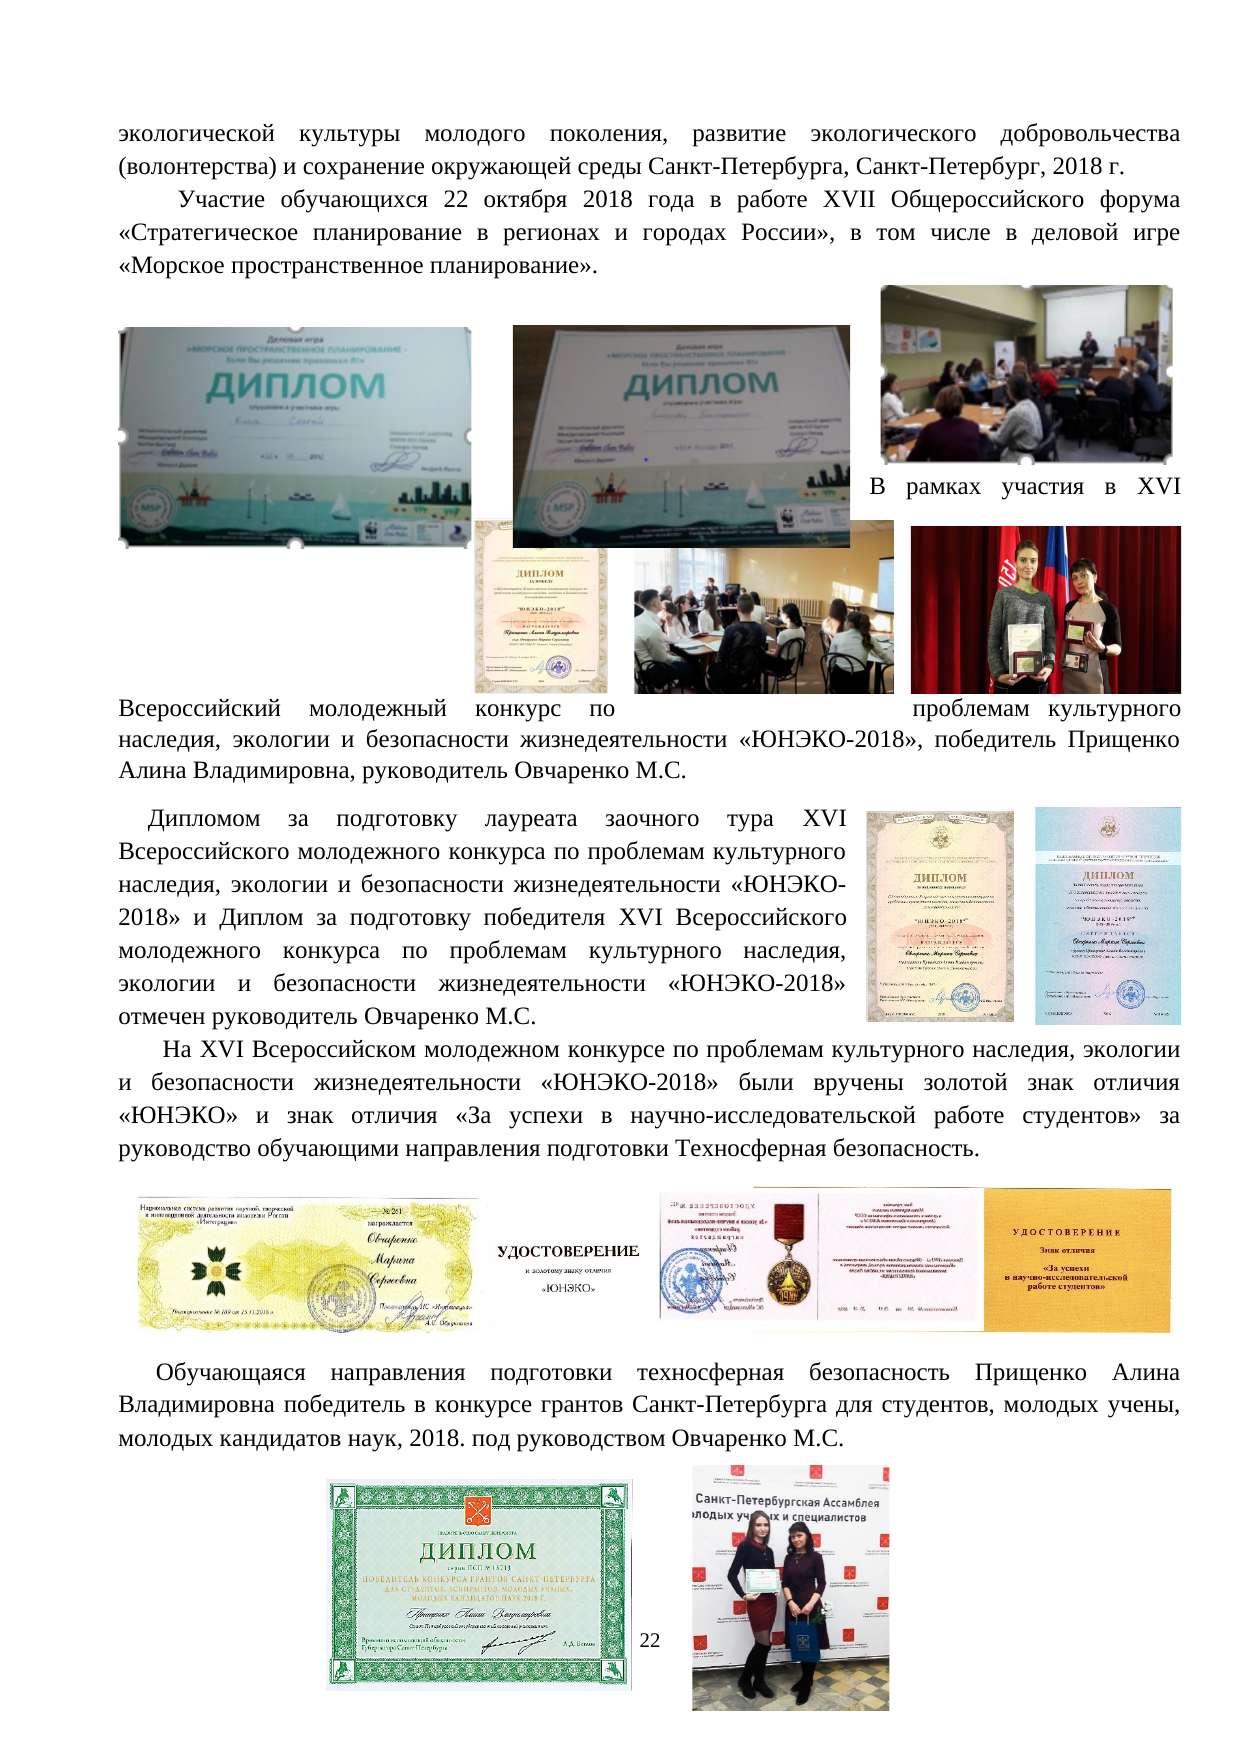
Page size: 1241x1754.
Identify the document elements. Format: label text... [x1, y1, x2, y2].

picture [137, 1196, 647, 1333]
text Обучающаяся направления подготовки техносферная безопасность Прищенко Алина Владимировна победитель в конкурсе грантов Санкт-Петербурга для студентов, молодых учены, молодых кандидатов наук, 2018. под руководством Овчаренко М.С. [118, 1357, 1181, 1451]
picture [118, 327, 472, 549]
picture [692, 1465, 890, 1711]
list Участие обучающихся 22 октября 2018 года в работе XVII Общероссийского форума «Стратегическое планирование в регионах и городах России», в том числе в деловой игре «Морское пространственное планирование». [118, 246, 1181, 279]
text В рамках участия в XVI Всероссийский молодежный конкурс по проблемам культурного наследия, экологии и безопасности жизнедеятельности «ЮНЭКО-2018», победитель Прищенко Алина Владимировна, руководитель Овчаренко М.С. [118, 471, 1181, 784]
picture [1035, 807, 1182, 1025]
text На XVI Всероссийском молодежном конкурсе по проблемам культурного наследия, экологии и безопасности жизнедеятельности «ЮНЭКО-2018» были вручены золотой знак отличия «ЮНЭКО» и знак отличия «За успехи в научно-исследовательской работе студентов» за руководство обучающими направления подготовки Техносферная безопасность. [118, 1034, 1181, 1162]
picture [865, 809, 1014, 1022]
picture [910, 526, 1182, 694]
picture [473, 325, 894, 694]
picture [880, 285, 1173, 465]
picture [651, 1179, 1179, 1340]
list Участие обучающихся 22 октября 2018 года в работе XVII Общероссийского форума «Стратегическое планирование в регионах и городах России», в том числе в деловой игре «Морское пространственное планирование». [118, 184, 1181, 217]
picture [325, 1479, 633, 1691]
